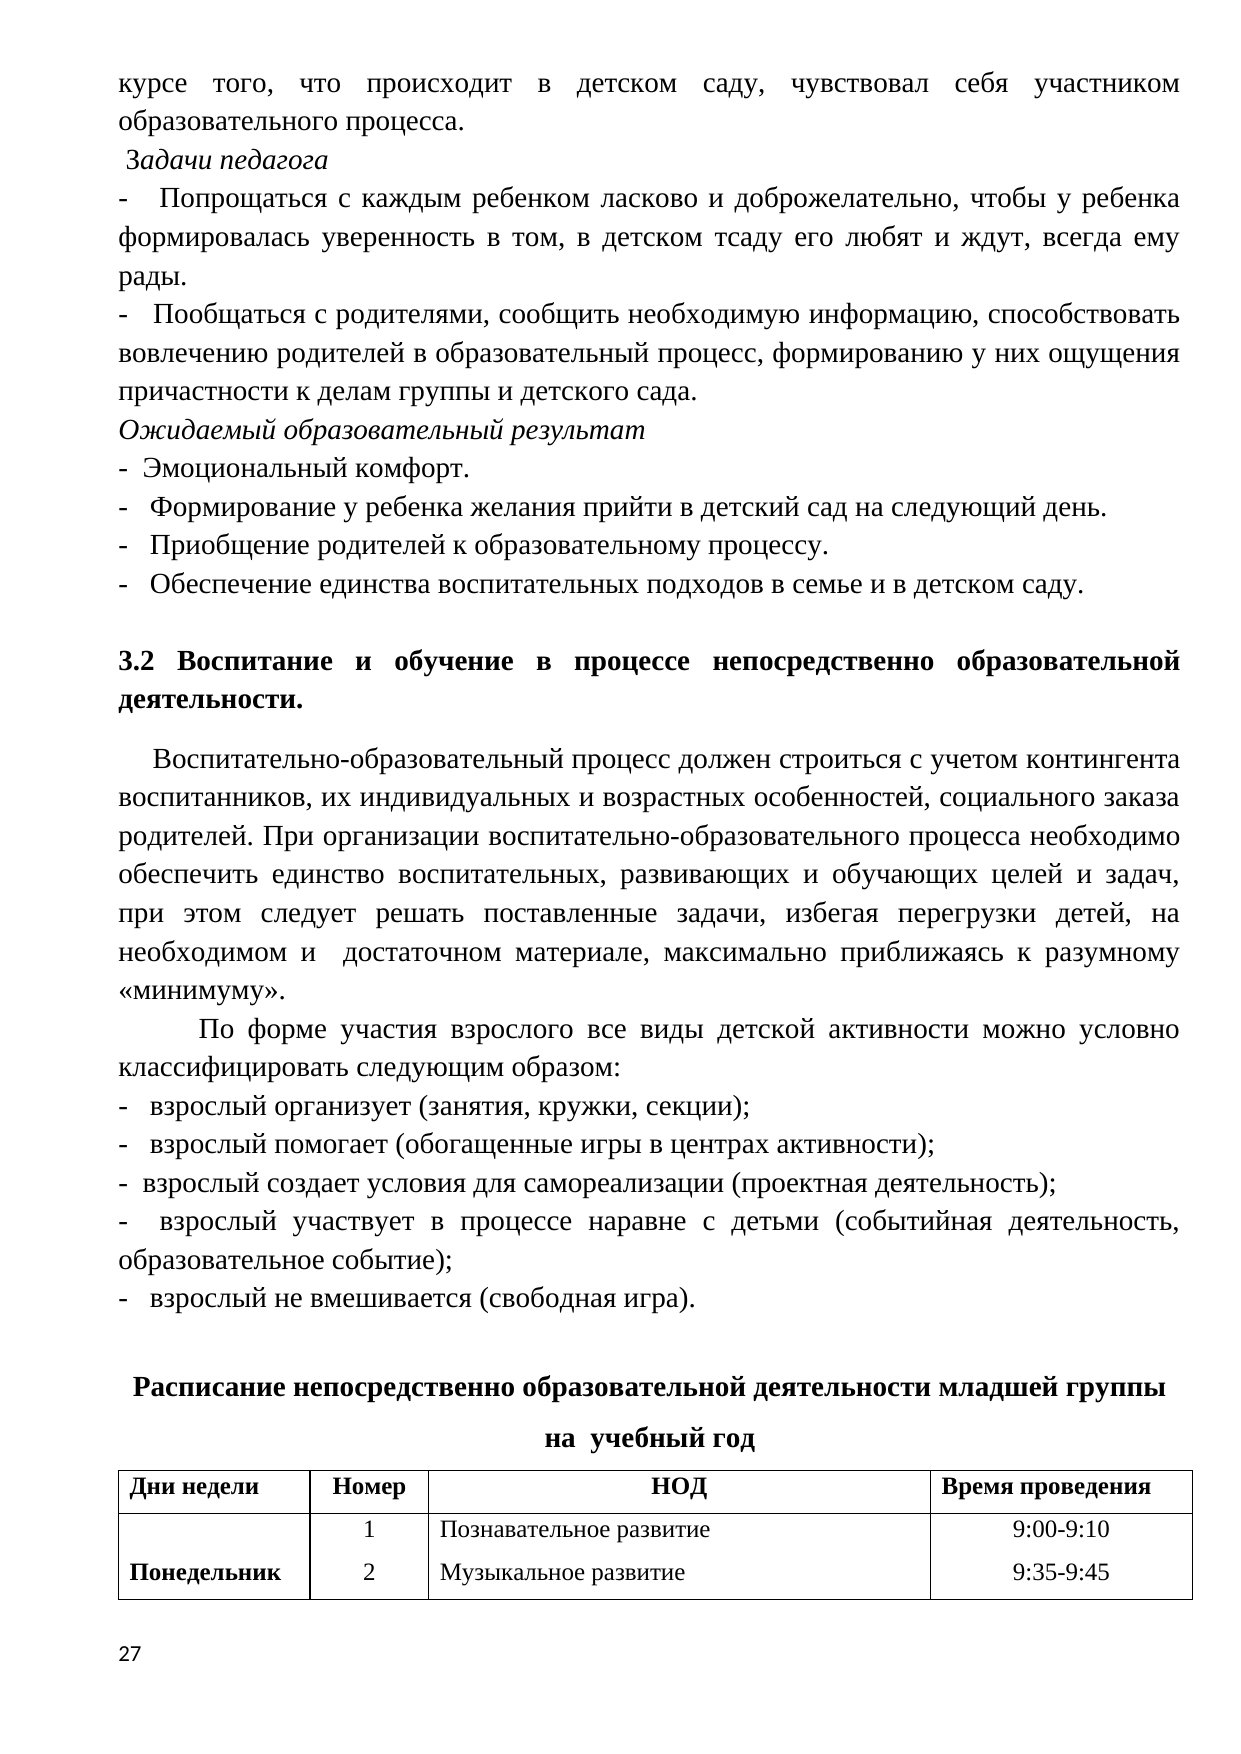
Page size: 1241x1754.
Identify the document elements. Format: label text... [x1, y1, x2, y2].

text - Приобщение родителей к образовательному процессу. [118, 527, 1181, 561]
table_header НОД [429, 1471, 930, 1513]
text - взрослый создает условия для самореализации (проектная деятельность); [118, 1165, 1181, 1198]
text - Попрощаться с каждым ребенком ласково и доброжелательно, чтобы у ребенка формировалась уверенность в том, в детском тсаду его любят и ждут, всегда ему рады. [118, 181, 1181, 291]
text Ожидаемый образовательный результат [118, 412, 1181, 445]
table_header Номер [311, 1471, 428, 1513]
table_cell Познавательное развитие Музыкальное развитие [429, 1514, 930, 1599]
table_header Время проведения [931, 1471, 1192, 1513]
text - Обеспечение единства воспитательных подходов в семье и в детском саду. [118, 566, 1181, 599]
table_cell 1 2 [311, 1514, 428, 1599]
table_header Дни недели [119, 1471, 309, 1513]
text - Пообщаться с родителями, сообщить необходимую информацию, способствовать вовлечению родителей в образовательный процесс, формированию у них ощущения причастности к делам группы и детского сада. [118, 296, 1181, 407]
text Расписание непосредственно образовательной деятельности младшей группы на учебный год [118, 1369, 1181, 1453]
table_cell 9:00-9:10 9:35-9:45 [931, 1514, 1192, 1599]
text По форме участия взрослого все виды детской активности можно условно классифицировать следующим образом: [118, 1011, 1181, 1083]
text Задачи педагога [118, 142, 1181, 176]
text - взрослый участвует в процессе наравне с детьми (событийная деятельность, образовательное событие); [118, 1203, 1181, 1276]
text - взрослый не вмешивается (свободная игра). [118, 1281, 1181, 1314]
text - Формирование у ребенка желания прийти в детский сад на следующий день. [118, 489, 1181, 522]
list 3.2 Воспитание и обучение в процессе непосредственно образовательной деятельности. [118, 643, 1181, 715]
text - взрослый помогает (обогащенные игры в центрах активности); [118, 1126, 1181, 1160]
text Воспитательно-образовательный процесс должен строиться с учетом контингента воспитанников, их индивидуальных и возрастных особенностей, социального заказа родителей. При организации воспитательно-образовательного процесса необходимо обеспечить единство воспитательных, развивающих и обучающих целей и задач, при этом следует решать поставленные задачи, избегая перегрузки детей, на необходимом и достаточном материале, максимально приближаясь к разумному «минимуму». [118, 741, 1181, 1006]
table_cell Понедельник [119, 1514, 309, 1599]
text - Эмоциональный комфорт. [118, 450, 1181, 484]
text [118, 65, 1181, 137]
text - взрослый организует (занятия, кружки, секции); [118, 1088, 1181, 1121]
